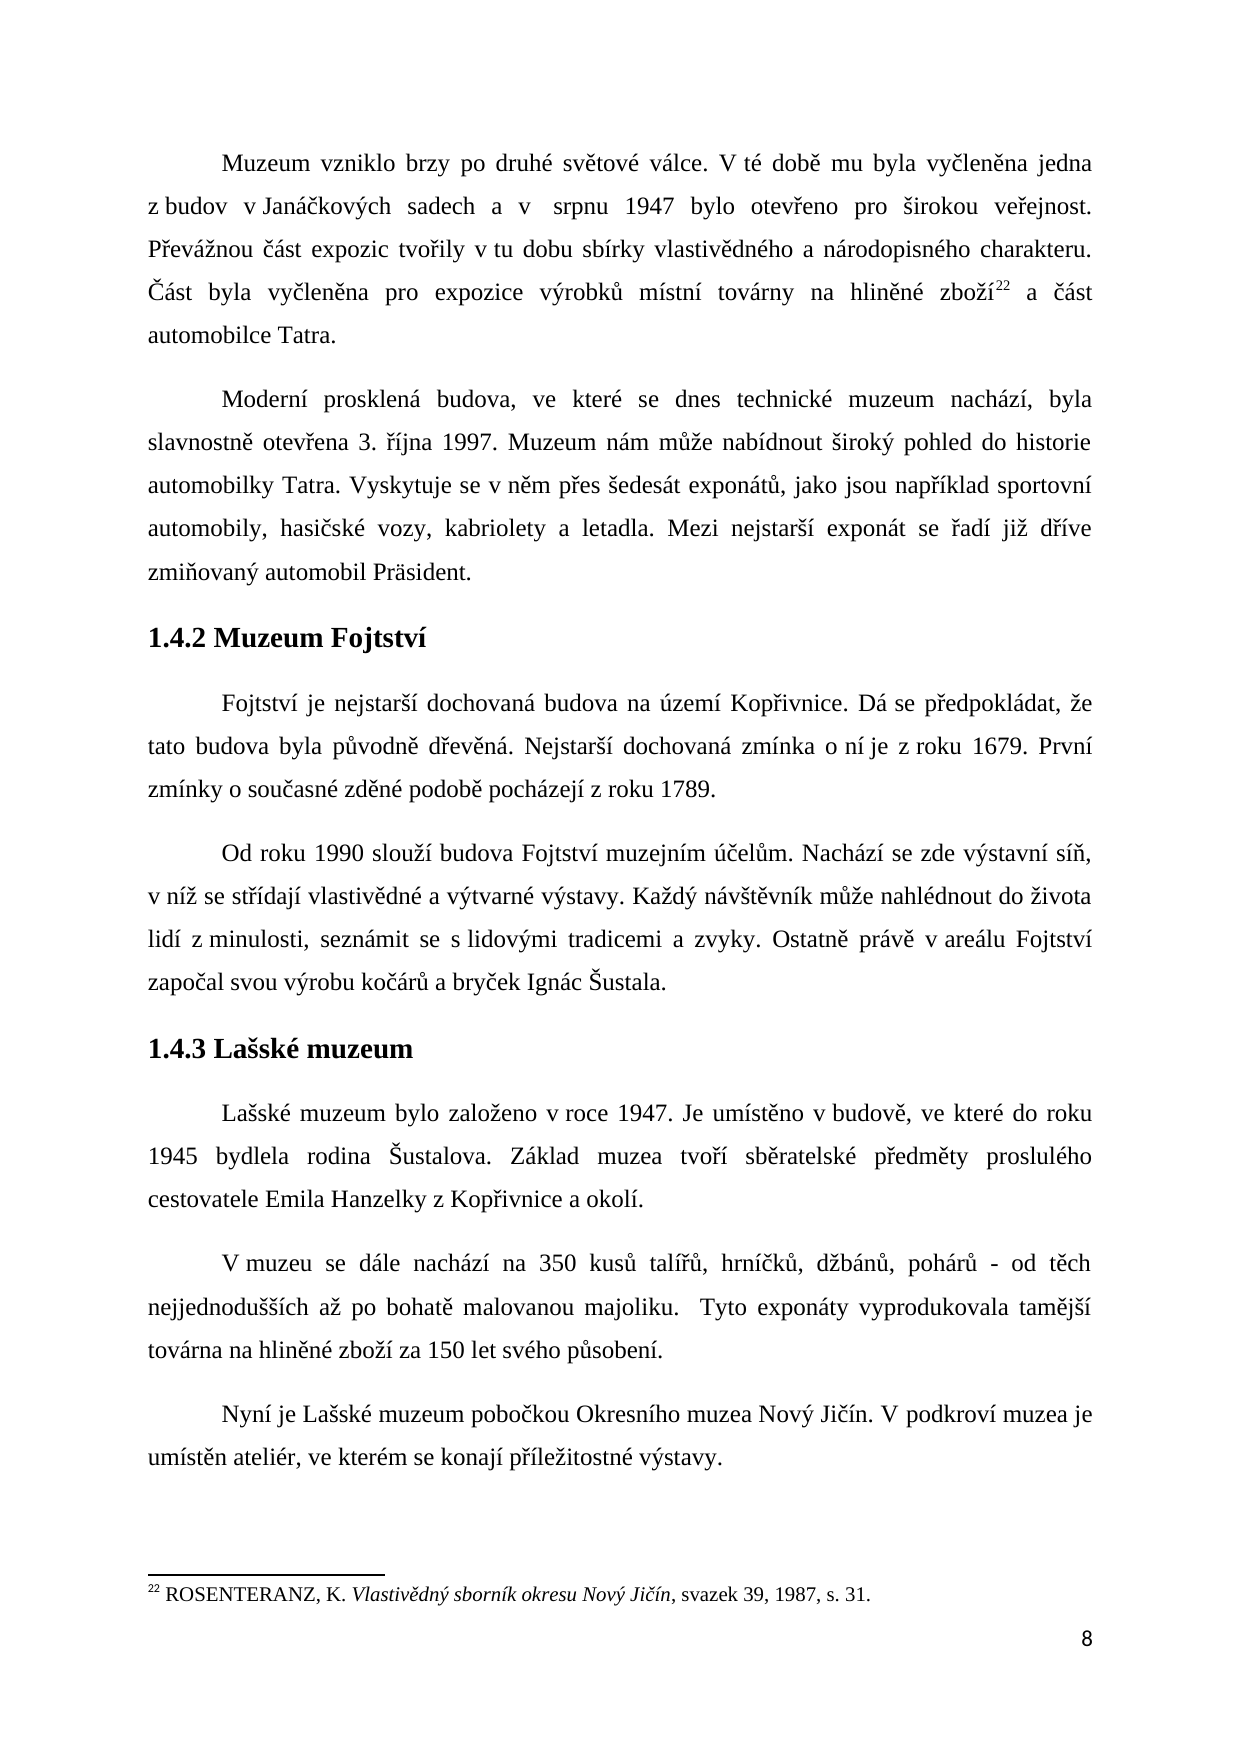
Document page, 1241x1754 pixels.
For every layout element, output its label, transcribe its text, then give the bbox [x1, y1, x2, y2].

text Lašské muzeum bylo založeno v roce 1947. Je umístěno v budově, ve které do roku 1945 bydlela rodina Šustalova. Základ muzea tvoří sběratelské předměty proslulého cestovatele Emila Hanzelky z Kopřivnice a okolí. [148, 1098, 1093, 1213]
text Moderní prosklená budova, ve které se dnes technické muzeum nachází, byla slavnostně otevřena 3. října 1997. Muzeum nám může nabídnout široký pohled do historie automobilky Tatra. Vyskytuje se v něm přes šedesát exponátů, jako jsou například sportovní automobily, hasičské vozy, kabriolety a letadla. Mezi nejstarší exponát se řadí již dříve zmiňovaný automobil Präsident. [148, 384, 1093, 585]
text Fojtství je nejstarší dochovaná budova na území Kopřivnice. Dá se předpokládat, že tato budova byla původně dřevěná. Nejstarší dochovaná zmínka o ní je z roku 1679. První zmínky o současné zděné podobě pocházejí z roku 1789. [148, 688, 1093, 803]
subtitle 1.4.2 Muzeum Fojtství [148, 621, 1093, 654]
subtitle 1.4.3 Lašské muzeum [148, 1031, 1093, 1065]
text V muzeu se dále nachází na 350 kusů talířů, hrníčků, džbánů, pohárů - od těch nejjednodušších až po bohatě malovanou majoliku. Tyto exponáty vyprodukovala tamější továrna na hliněné zboží za 150 let svého působení. [148, 1248, 1093, 1363]
text Od roku 1990 slouží budova Fojtství muzejním účelům. Nachází se zde výstavní síň, v níž se střídají vlastivědné a výtvarné výstavy. Každý návštěvník může nahlédnout do života lidí z minulosti, seznámit se s lidovými tradicemi a zvyky. Ostatně právě v areálu Fojtství započal svou výrobu kočárů a bryček Ignác Šustala. [148, 838, 1093, 996]
text Nyní je Lašské muzeum pobočkou Okresního muzea Nový Jičín. V podkroví muzea je umístěn ateliér, ve kterém se konají příležitostné výstavy. [148, 1399, 1093, 1471]
text Muzeum vzniklo brzy po druhé světové válce. V té době mu byla vyčleněna jedna z budov v Janáčkových sadech a v srpnu 1947 bylo otevřeno pro širokou veřejnost. Převážnou část expozic tvořily v tu dobu sbírky vlastivědného a národopisného charakteru. Část byla vyčleněna pro expozice výrobků místní továrny na hliněné zboží a část automobilce Tatra. [148, 148, 1093, 349]
